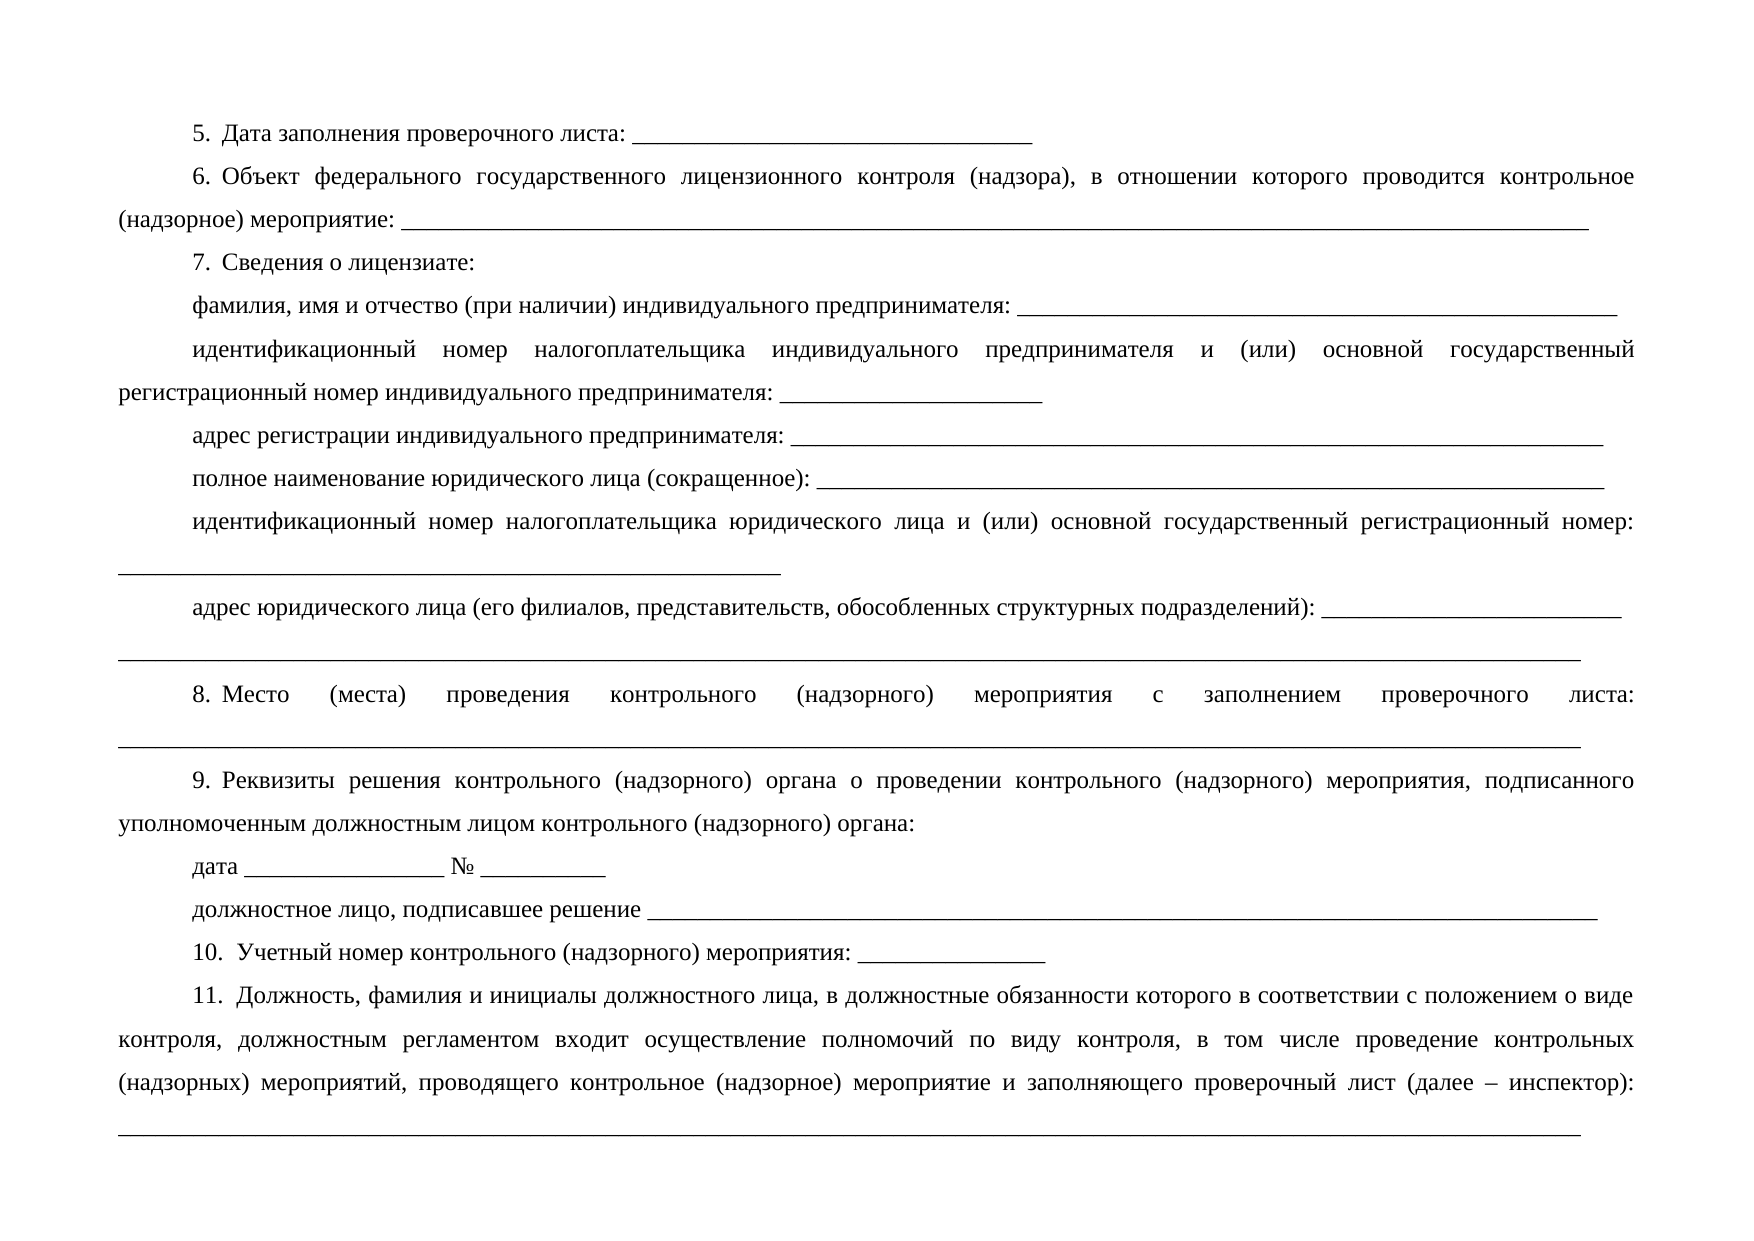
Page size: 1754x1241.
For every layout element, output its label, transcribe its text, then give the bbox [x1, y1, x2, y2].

text _____________________________________________________________________________________________________________________ [118, 636, 1636, 664]
text адрес юридического лица (его филиалов, представительств, обособленных структурных подразделений): ________________________ [118, 592, 1636, 621]
text полное наименование юридического лица (сокращенное): _______________________________________________________________ [118, 463, 1636, 492]
list Должность, фамилия и инициалы должностного лица, в должностные обязанности которого в соответствии с положением о виде контроля, должностным регламентом входит осуществление полномочий по виду контроля, в том числе проведение контрольных (надзорных) мероприятий, проводящего контрольное (надзорное) мероприятие и заполняющего проверочный лист (далее – инспектор): _____________________________________________________________________________________________________________________ [118, 981, 1636, 1139]
text фамилия, имя и отчество (при наличии) индивидуального предпринимателя: ________________________________________________ [118, 291, 1636, 319]
list Реквизиты решения контрольного (надзорного) органа о проведении контрольного (надзорного) мероприятия, подписанного уполномоченным должностным лицом контрольного (надзорного) органа: [118, 765, 1636, 837]
text идентификационный номер налогоплательщика индивидуального предпринимателя и (или) основной государственный регистрационный номер индивидуального предпринимателя: _____________________ [118, 334, 1636, 406]
text идентификационный номер налогоплательщика юридического лица и (или) основной государственный регистрационный номер: _____________________________________________________ [118, 506, 1636, 578]
list Объект федерального государственного лицензионного контроля (надзора), в отношении которого проводится контрольное (надзорное) мероприятие: _______________________________________________________________________________________________ [118, 161, 1636, 233]
text дата ________________ № __________ [118, 851, 1636, 880]
list Сведения о лицензиате: [118, 247, 1636, 276]
list Дата заполнения проверочного листа: ________________________________ [118, 118, 1636, 147]
text адрес регистрации индивидуального предпринимателя: _________________________________________________________________ [118, 420, 1636, 449]
list Учетный номер контрольного (надзорного) мероприятия: _______________ [118, 937, 1636, 966]
list Место (места) проведения контрольного (надзорного) мероприятия с заполнением проверочного листа: _____________________________________________________________________________________________________________________ [118, 679, 1636, 751]
text должностное лицо, подписавшее решение ____________________________________________________________________________ [118, 894, 1636, 923]
